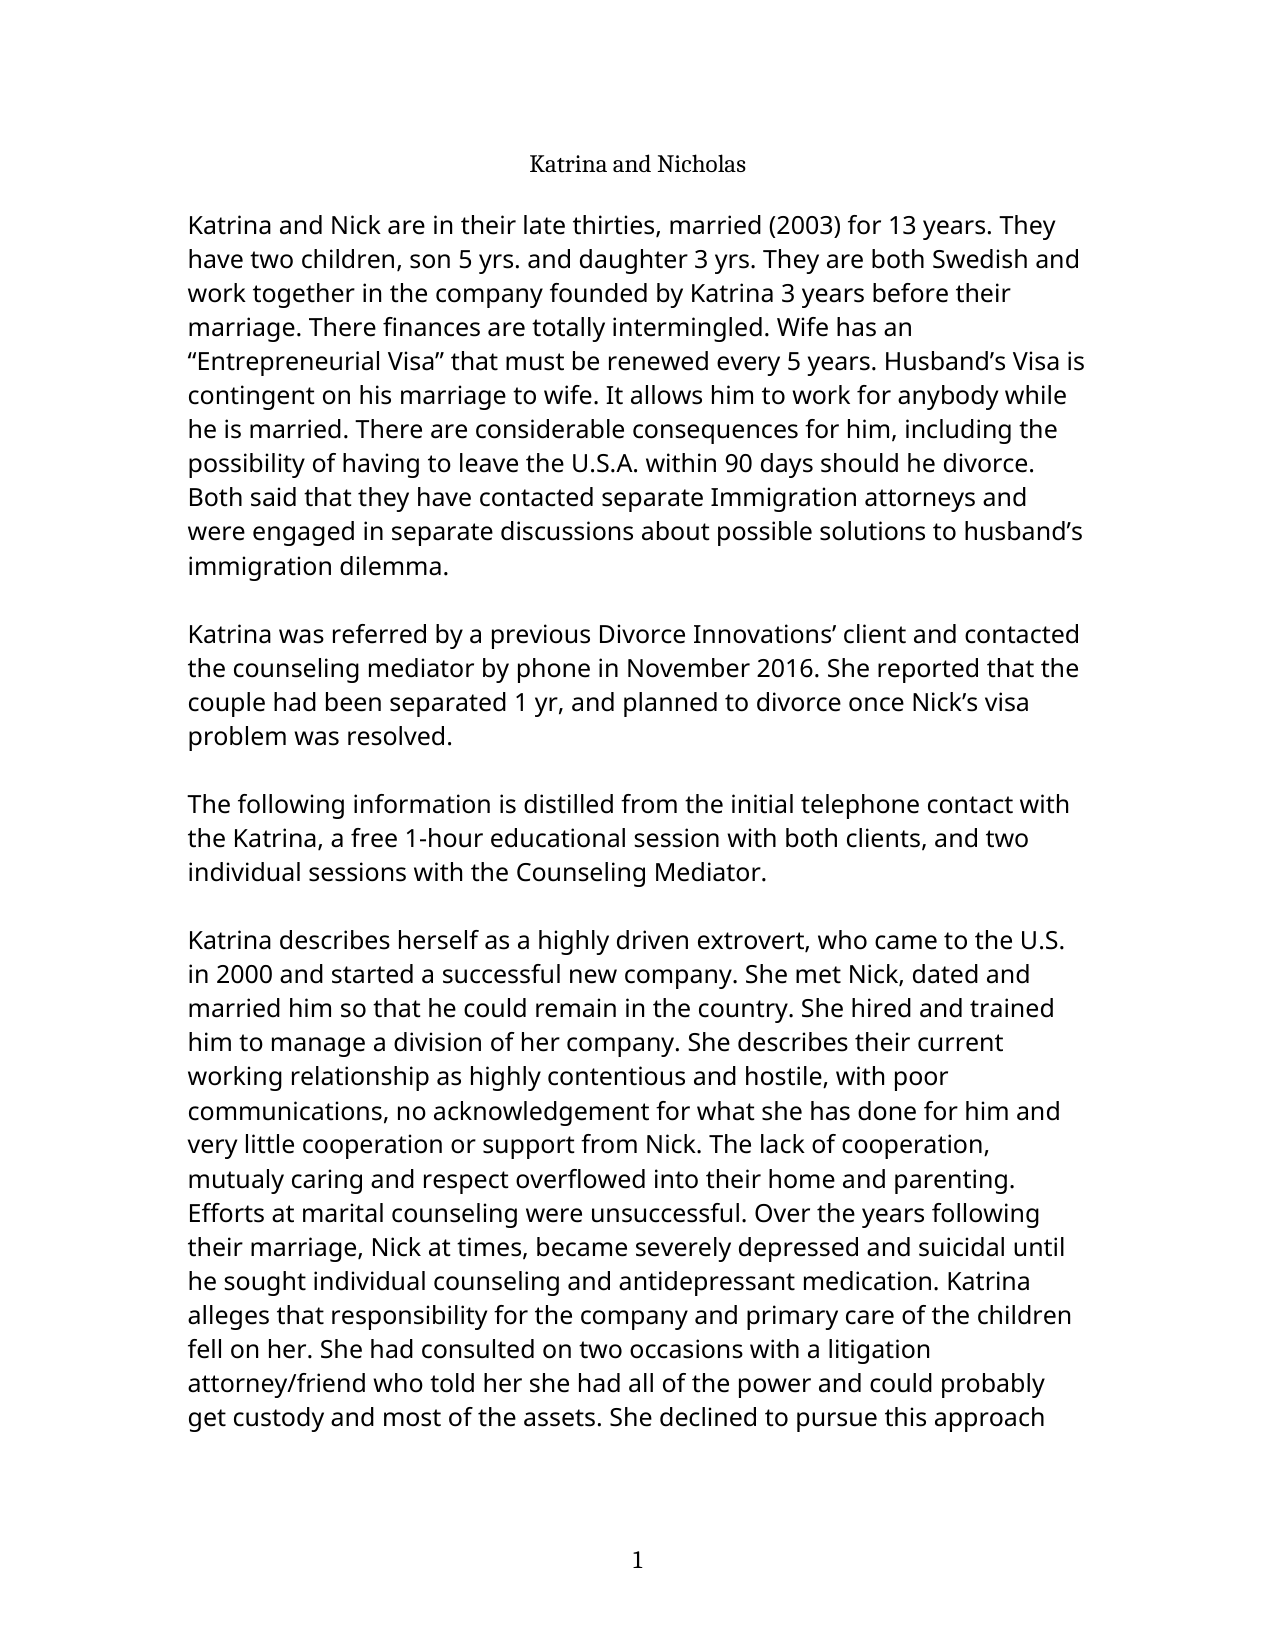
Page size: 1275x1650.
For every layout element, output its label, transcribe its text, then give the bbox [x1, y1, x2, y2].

text Katrina and Nick are in their late thirties, married (2003) for 13 years. They have two children, son 5 yrs. and daughter 3 yrs. They are both Swedish and work together in the company founded by Katrina 3 years before their marriage. There finances are totally intermingled. Wife has an “Entrepreneurial Visa” that must be renewed every 5 years. Husband’s Visa is contingent on his marriage to wife. It allows him to work for anybody while he is married. There are considerable consequences for him, including the possibility of having to leave the U.S.A. within 90 days should he divorce. Both said that they have contacted separate Immigration attorneys and were engaged in separate discussions about possible solutions to husband’s immigration dilemma. [187, 207, 1087, 582]
text The following information is distilled from the initial telephone contact with the Katrina, a free 1-hour educational session with both clients, and two individual sessions with the Counseling Mediator. [187, 787, 1087, 889]
text Katrina and Nicholas [187, 150, 1087, 179]
text Katrina was referred by a previous Divorce Innovations’ client and contacted the counseling mediator by phone in November 2016. She reported that the couple had been separated 1 yr, and planned to divorce once Nick’s visa problem was resolved. [187, 616, 1087, 752]
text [187, 923, 1087, 1434]
